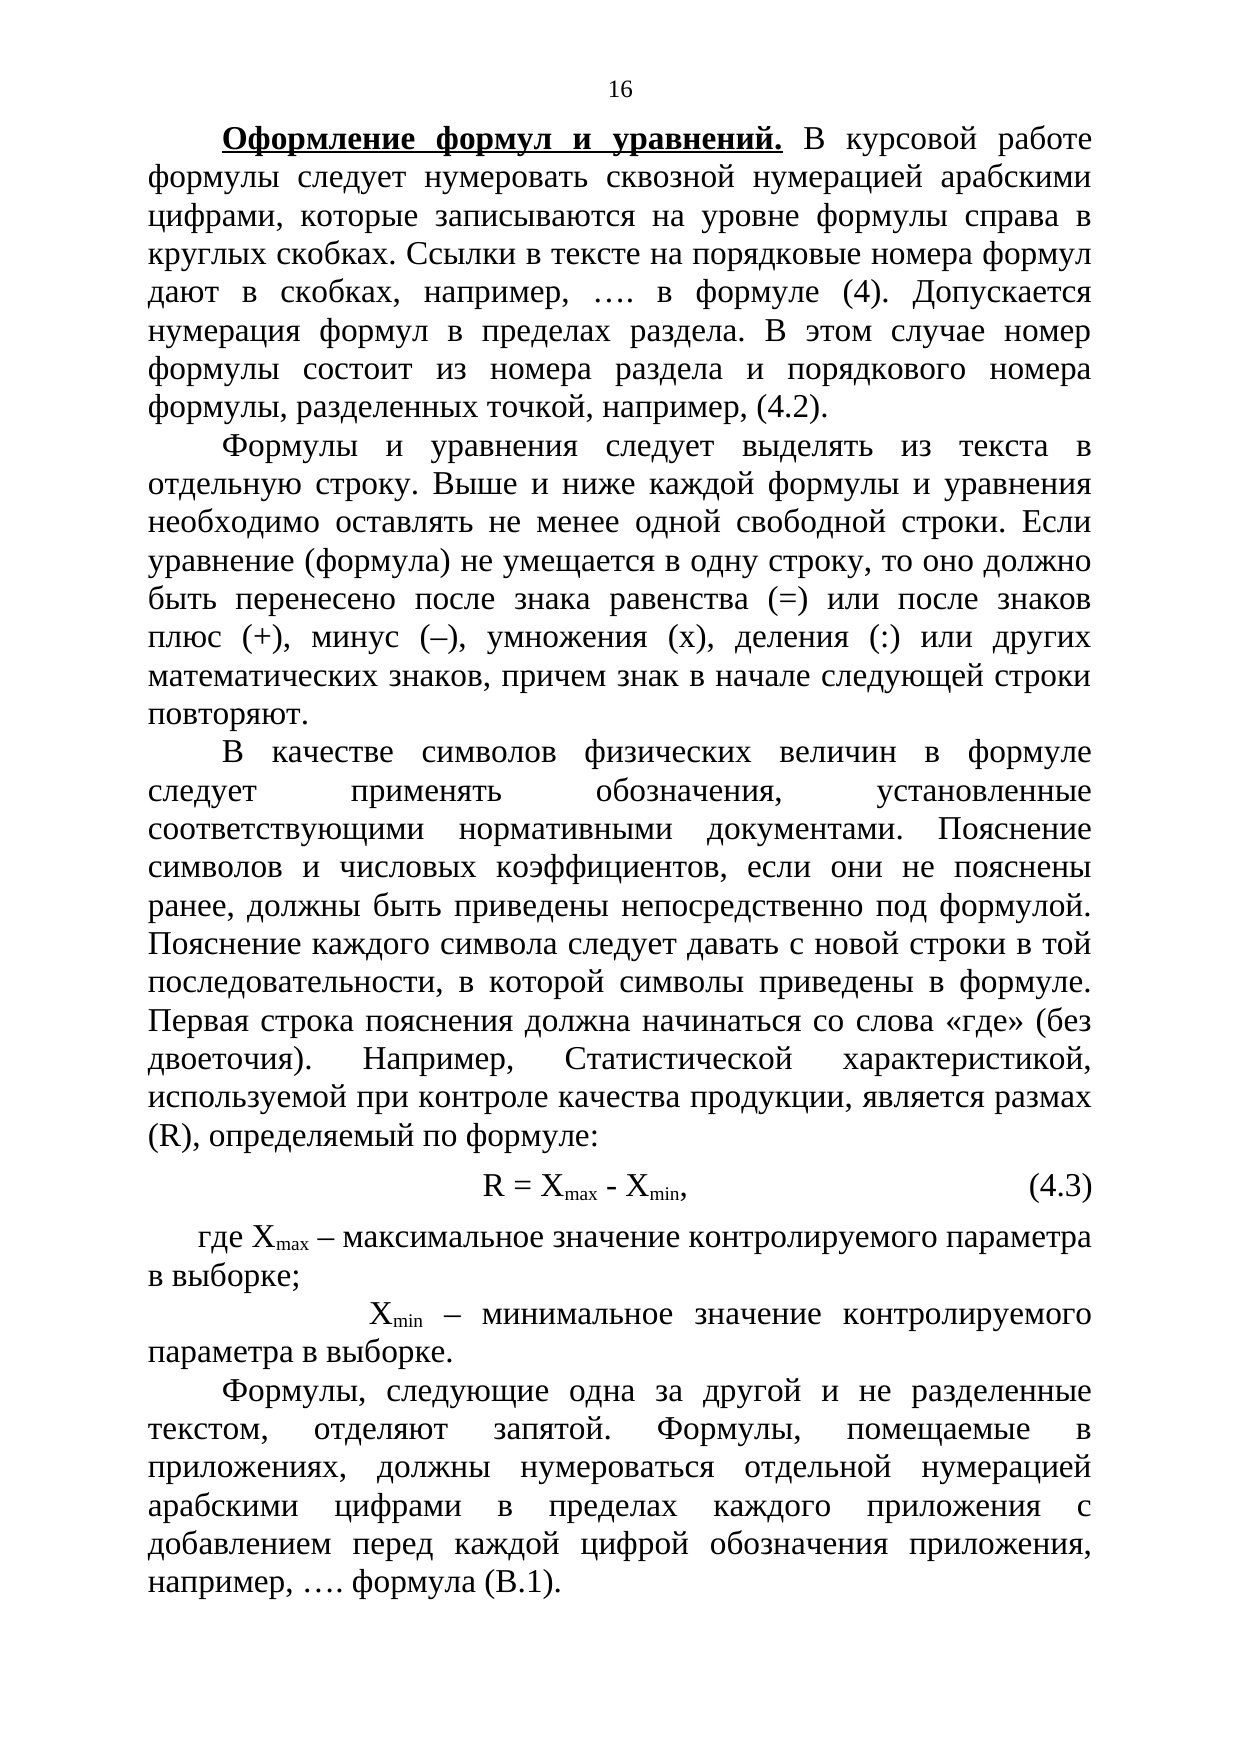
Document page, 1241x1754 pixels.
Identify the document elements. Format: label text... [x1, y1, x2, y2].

text Формулы и уравнения следует выделять из текста в отдельную строку. Выше и ниже каждой формулы и уравнения необходимо оставлять не менее одной свободной строки. Если уравнение (формула) не умещается в одну строку, то оно должно быть перенесено после знака равенства (=) или после знаков плюс (+), минус (–), умножения (x), деления (:) или других математических знаков, причем знак в начале следующей строки повторяют. [148, 425, 1092, 731]
text Xmin – минимальное значение контролируемого параметра в выборке. [148, 1293, 1092, 1370]
text где Xmax – максимальное значение контролируемого параметра в выборке; [148, 1216, 1092, 1293]
text R = Xmax - Xmin, (4.3) [148, 1166, 1092, 1204]
text В качестве символов физических величин в формуле следует применять обозначения, установленные соответствующими нормативными документами. Пояснение символов и числовых коэффициентов, если они не пояснены ранее, должны быть приведены непосредственно под формулой. Пояснение каждого символа следует давать с новой строки в той последовательности, в которой символы приведены в формуле. Первая строка пояснения должна начинаться со слова «где» (без двоеточия). Например, Статистической характеристикой, используемой при контроле качества продукции, является размах (R), определяемый по формуле: [148, 731, 1092, 1153]
text Оформление формул и уравнений. В курсовой работе формулы следует нумеровать сквозной нумерацией арабскими цифрами, которые записываются на уровне формулы справа в круглых скобках. Ссылки в тексте на порядковые номера формул дают в скобках, например, …. в формуле (4). Допускается нумерация формул в пределах раздела. В этом случае номер формулы состоит из номера раздела и порядкового номера формулы, разделенных точкой, например, (4.2). [148, 118, 1092, 425]
text Формулы, следующие одна за другой и не разделенные текстом, отделяют запятой. Формулы, помещаемые в приложениях, должны нумероваться отдельной нумерацией арабскими цифрами в пределах каждого приложения с добавлением перед каждой цифрой обозначения приложения, например, …. формула (В.1). [148, 1370, 1092, 1600]
